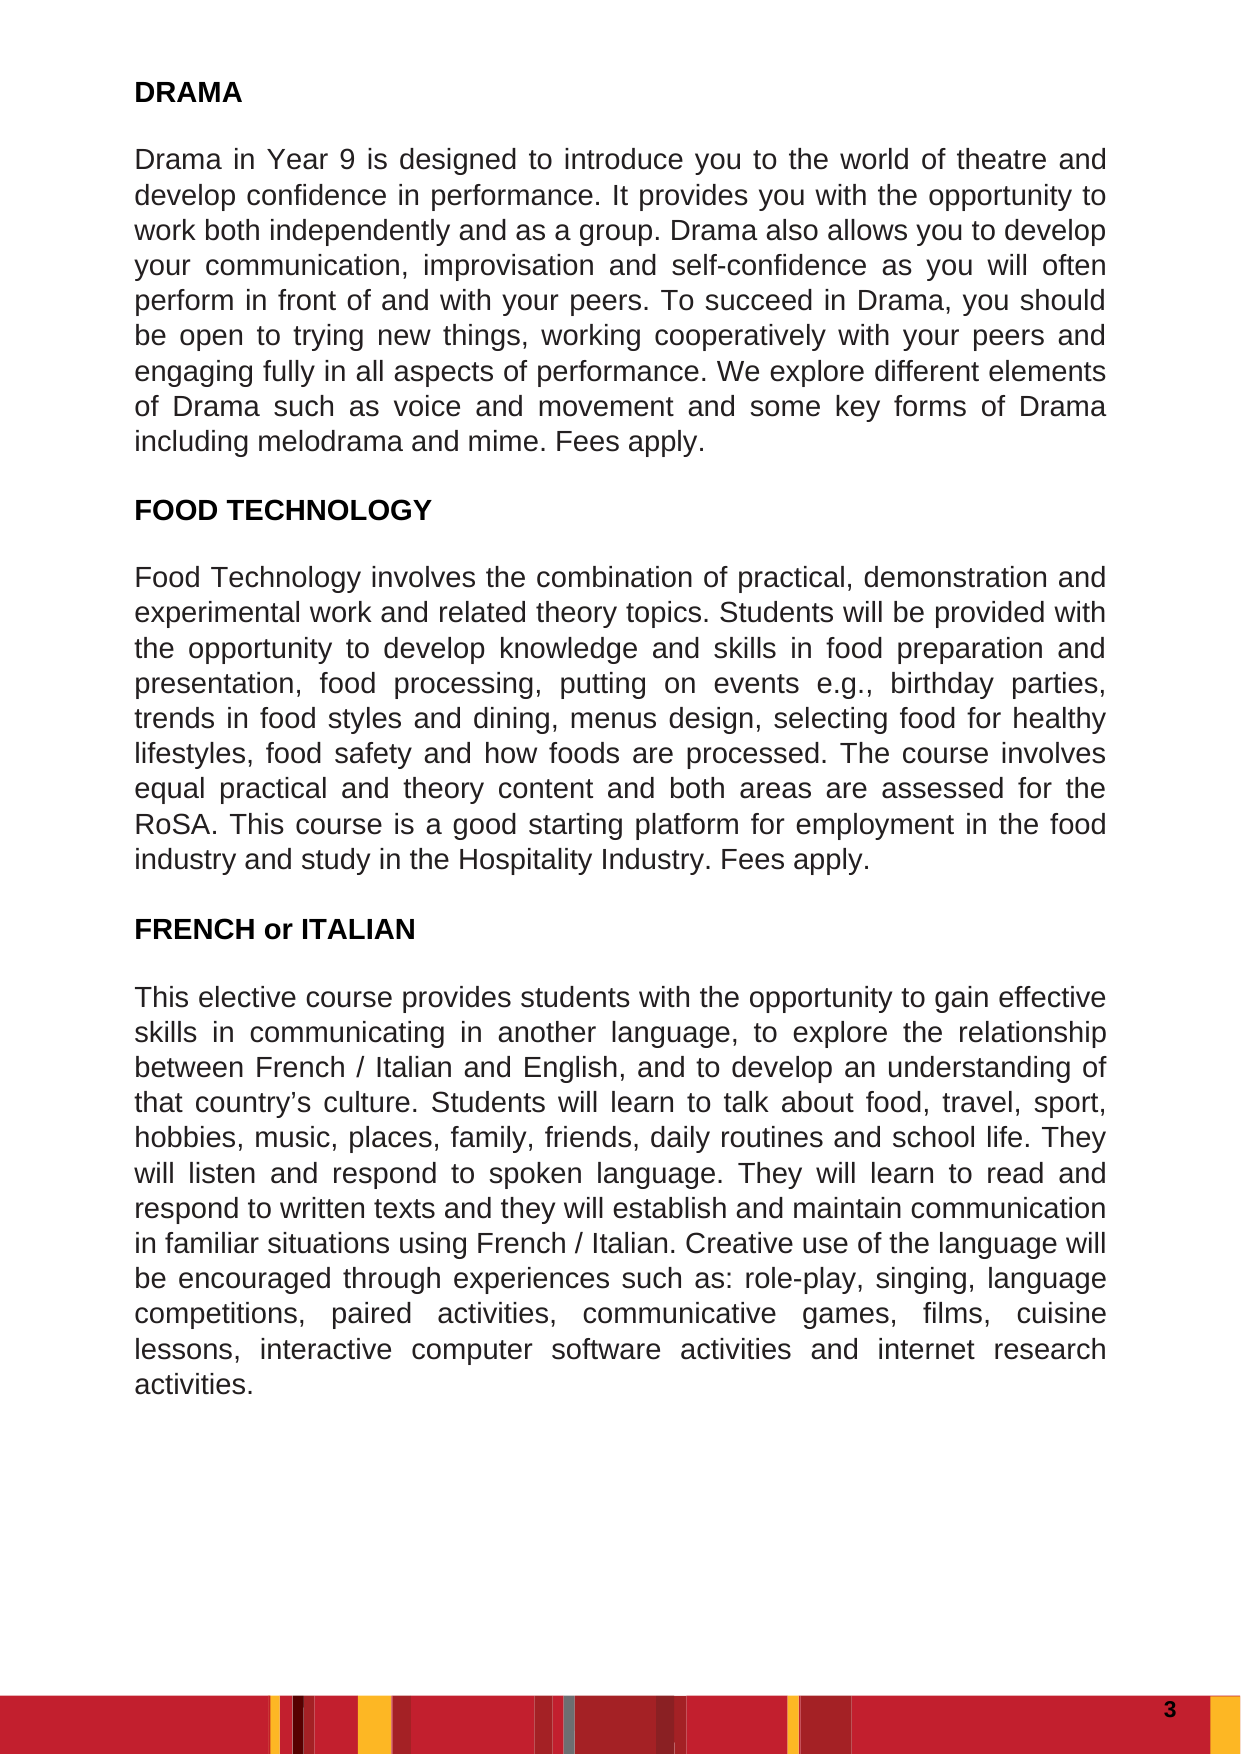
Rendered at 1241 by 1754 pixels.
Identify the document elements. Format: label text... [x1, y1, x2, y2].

subtitle FRENCH or ITALIAN [134, 912, 1165, 946]
subtitle FOOD TECHNOLOGY [134, 493, 1165, 526]
text This elective course provides students with the opportunity to gain effective skills in communicating in another language, to explore the relationship between French / Italian and English, and to develop an understanding of that country’s culture. Students will learn to talk about food, travel, sport, hobbies, music, places, family, friends, daily routines and school life. They will listen and respond to spoken language. They will learn to read and respond to written texts and they will establish and maintain communication in familiar situations using French / Italian. Creative use of the language will be encouraged through experiences such as: role-play, singing, language competitions, paired activities, communicative games, films, cuisine lessons, interactive computer software activities and internet research activities. [134, 980, 1108, 1401]
subtitle DRAMA [134, 75, 1165, 108]
text Drama in Year 9 is designed to introduce you to the world of theatre and develop confidence in performance. It provides you with the opportunity to work both independently and as a group. Drama also allows you to develop your communication, improvisation and self-confidence as you will often perform in front of and with your peers. To succeed in Drama, you should be open to trying new things, working cooperatively with your peers and engaging fully in all aspects of performance. We explore different elements of Drama such as voice and movement and some key forms of Drama including melodrama and mime. Fees apply. [134, 142, 1108, 458]
text Food Technology involves the combination of practical, demonstration and experimental work and related theory topics. Students will be provided with the opportunity to develop knowledge and skills in food preparation and presentation, food processing, putting on events e.g., birthday parties, trends in food styles and dining, menus design, selecting food for healthy lifestyles, food safety and how foods are processed. The course involves equal practical and theory content and both areas are assessed for the RoSA. This course is a good starting platform for employment in the food industry and study in the Hospitality Industry. Fees apply. [134, 560, 1108, 875]
